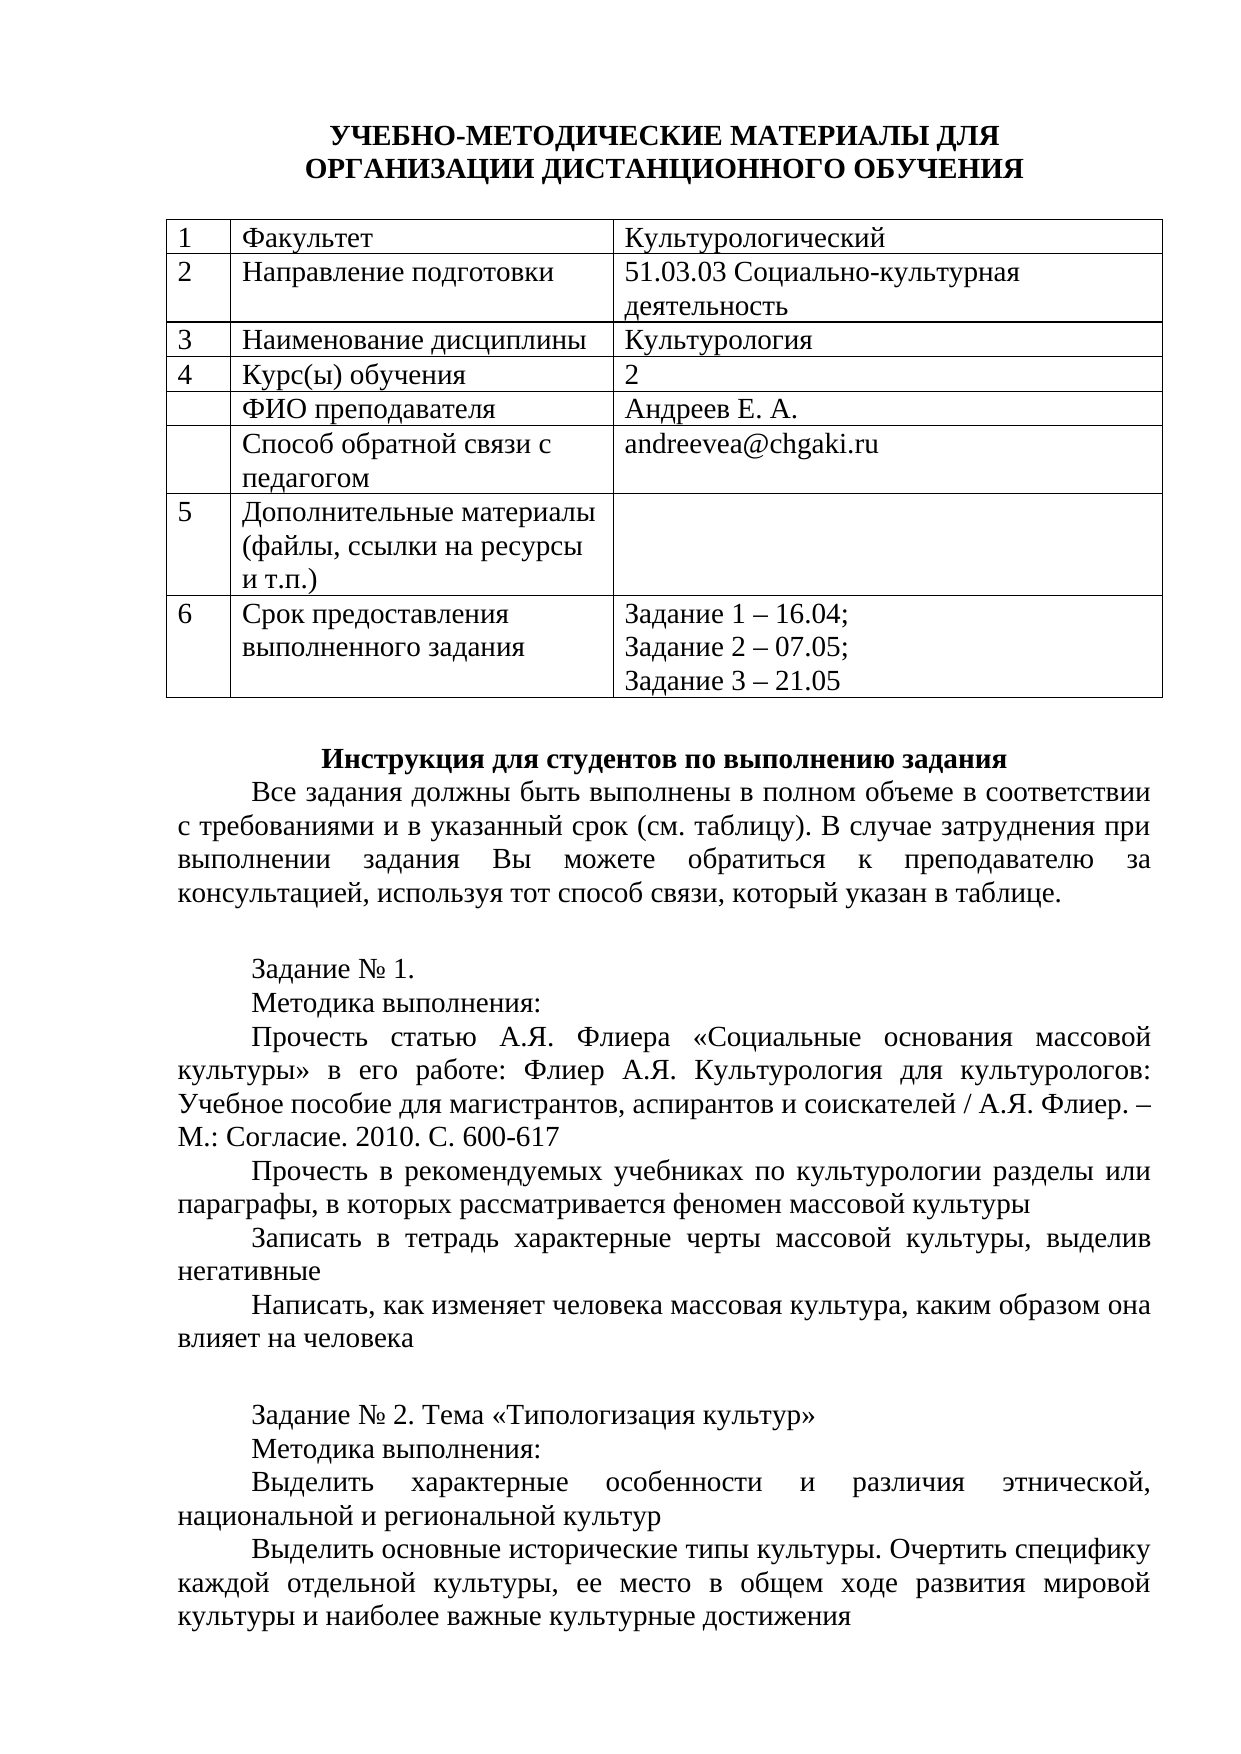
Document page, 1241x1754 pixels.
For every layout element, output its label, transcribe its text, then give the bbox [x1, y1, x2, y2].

table_cell Способ обратной связи с педагогом [231, 426, 613, 493]
table_cell [167, 392, 230, 425]
text Записать в тетрадь характерные черты массовой культуры, выделив негативные [177, 1220, 1152, 1287]
text Методика выполнения: [177, 1431, 1152, 1464]
text Задание № 2. Тема «Типологизация культур» [177, 1397, 1152, 1431]
text Прочесть в рекомендуемых учебниках по культурологии разделы или параграфы, в которых рассматривается феномен массовой культуры [177, 1153, 1152, 1220]
table_cell 4 [167, 357, 230, 391]
table_cell Срок предоставления выполненного задания [231, 596, 613, 697]
table_header Факультет [231, 220, 613, 253]
table_header 1 [167, 220, 230, 253]
text ОРГАНИЗАЦИИ ДИСТАНЦИОННОГО ОБУЧЕНИЯ [177, 152, 1152, 185]
table_cell ФИО преподавателя [231, 392, 613, 425]
table_cell [167, 426, 230, 493]
table_cell Направление подготовки [231, 254, 613, 321]
text Инструкция для студентов по выполнению задания [177, 741, 1152, 774]
table_cell 51.03.03 Социально-культурная деятельность [614, 254, 1162, 321]
table_cell andreevea@chgaki.ru [614, 426, 1162, 493]
table_cell Курс(ы) обучения [231, 357, 613, 391]
text Прочесть статью А.Я. Флиера «Социальные основания массовой культуры» в его работе: Флиер А.Я. Культурология для культурологов: Учебное пособие для магистрантов, аспирантов и соискателей / А.Я. Флиер. – М.: Согласие. 2010. С. 600-617 [177, 1019, 1152, 1153]
table_cell Дополнительные материалы (файлы, ссылки на ресурсы и т.п.) [231, 494, 613, 595]
table_cell 2 [167, 254, 230, 321]
table_cell Наименование дисциплины [231, 323, 613, 356]
text Написать, как изменяет человека массовая культура, каким образом она влияет на человека [177, 1287, 1152, 1354]
table_cell 5 [167, 494, 230, 595]
text Задание № 1. [177, 952, 1152, 985]
table_cell 3 [167, 323, 230, 356]
text Все задания должны быть выполнены в полном объеме в соответствии с требованиями и в указанный срок (см. таблицу). В случае затруднения при выполнении задания Вы можете обратиться к преподавателю за консультацией, используя тот способ связи, который указан в таблице. [177, 774, 1152, 908]
table_cell 2 [614, 357, 1162, 391]
table_cell Культурология [614, 323, 1162, 356]
table_header Культурологический [614, 220, 1162, 253]
table_cell [614, 494, 1162, 595]
text Выделить характерные особенности и различия этнической, национальной и региональной культур [177, 1464, 1152, 1531]
text УЧЕБНО-МЕТОДИЧЕСКИЕ МАТЕРИАЛЫ ДЛЯ [177, 118, 1152, 152]
table_cell 6 [167, 596, 230, 697]
text Выделить основные исторические типы культуры. Очертить специфику каждой отдельной культуры, ее место в общем ходе развития мировой культуры и наиболее важные культурные достижения [177, 1531, 1152, 1632]
text Методика выполнения: [177, 985, 1152, 1019]
table_cell Андреев Е. А. [614, 392, 1162, 425]
table_cell Задание 1 – 16.04; Задание 2 – 07.05; Задание 3 – 21.05 [614, 596, 1162, 697]
